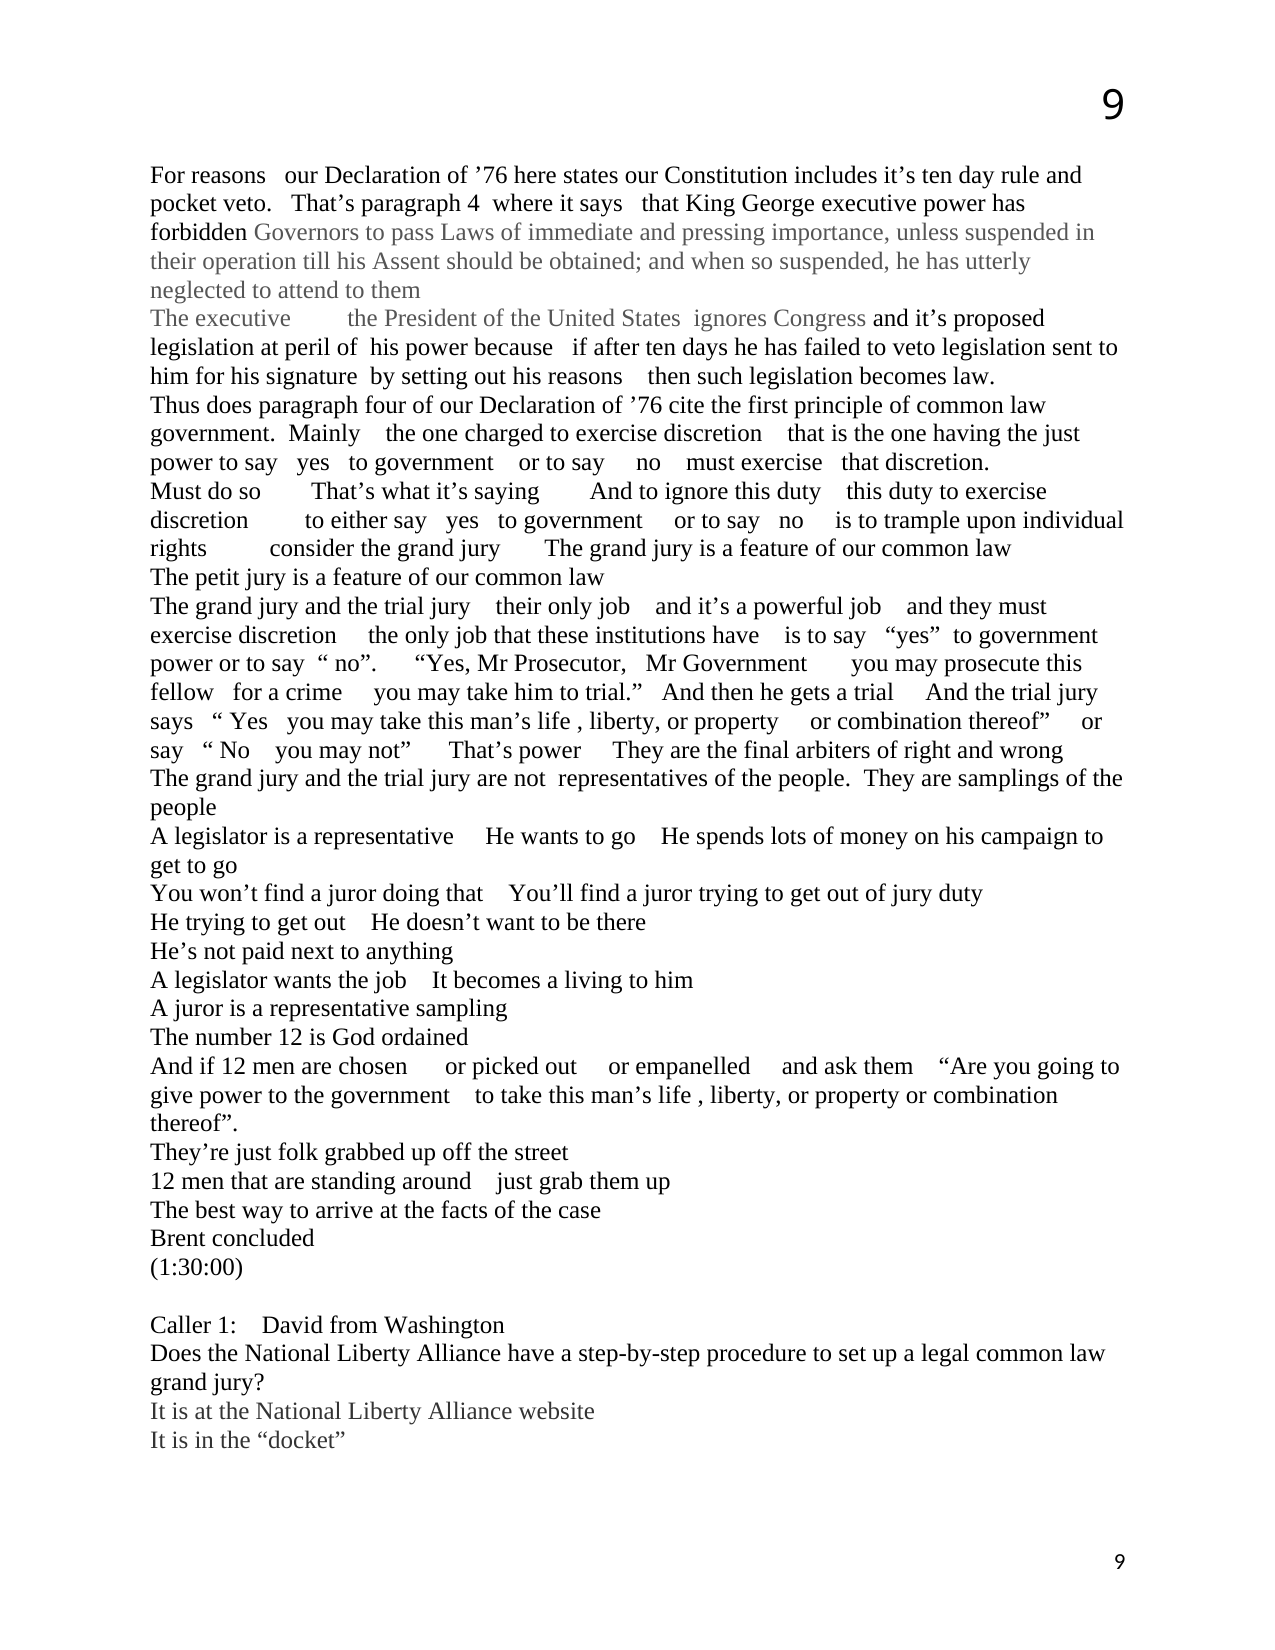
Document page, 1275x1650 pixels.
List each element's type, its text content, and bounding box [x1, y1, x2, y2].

text The grand jury and the trial jury their only job and it’s a powerful job and they must exercise discretion the only job that these institutions have is to say “yes” to government power or to say “ no”. “Yes, Mr Prosecutor, Mr Government you may prosecute this fellow for a crime you may take him to trial.” And then he gets a trial And the trial jury says “ Yes you may take this man’s life , liberty, or property or combination thereof” or say “ No you may not” That’s power They are the final arbiters of right and wrong [150, 591, 1125, 763]
text They’re just folk grabbed up off the street [150, 1137, 1125, 1166]
text It is in the “docket” [150, 1425, 1125, 1453]
text You won’t find a juror doing that You’ll find a juror trying to get out of jury duty [150, 878, 1125, 907]
text He’s not paid next to anything [150, 936, 1125, 965]
text A legislator is a representative He wants to go He spends lots of money on his campaign to get to go [150, 821, 1125, 878]
text A legislator wants the job It becomes a living to him [150, 965, 1125, 993]
text Thus does paragraph four of our Declaration of ’76 cite the first principle of common law government. Mainly the one charged to exercise discretion that is the one having the just power to say yes to government or to say no must exercise that discretion. [150, 390, 1125, 476]
text And if 12 men are chosen or picked out or empanelled and ask them “Are you going to give power to the government to take this man’s life , liberty, or property or combination thereof”. [150, 1051, 1125, 1137]
text The number 12 is God ordained [150, 1022, 1125, 1051]
text Brent concluded [150, 1223, 1125, 1252]
text The grand jury and the trial jury are not representatives of the people. They are samplings of the people [150, 763, 1125, 821]
text Must do so That’s what it’s saying And to ignore this duty this duty to exercise discretion to either say yes to government or to say no is to trample upon individual rights consider the grand jury The grand jury is a feature of our common law [150, 476, 1125, 562]
text For reasons our Declaration of ’76 here states our Constitution includes it’s ten day rule and pocket veto. That’s paragraph 4 where it says that King George executive power has forbidden Governors to pass Laws of immediate and pressing importance, unless suspended in their operation till his Assent should be obtained; and when so suspended, he has utterly neglected to attend to them [150, 160, 1125, 303]
text The executive the President of the United States ignores Congress and it’s proposed legislation at peril of his power because if after ten days he has failed to veto legislation sent to him for his signature by setting out his reasons then such legislation becomes law. [150, 303, 1125, 390]
text The best way to arrive at the facts of the case [150, 1195, 1125, 1223]
text 12 men that are standing around just grab them up [150, 1166, 1125, 1195]
text (1:30:00) [150, 1252, 1125, 1281]
text A juror is a representative sampling [150, 993, 1125, 1022]
text Caller 1: David from Washington [150, 1310, 1125, 1338]
text The petit jury is a feature of our common law [150, 562, 1125, 591]
text Does the National Liberty Alliance have a step-by-step procedure to set up a legal common law grand jury? [150, 1338, 1125, 1396]
text He trying to get out He doesn’t want to be there [150, 907, 1125, 936]
text It is at the National Liberty Alliance website [150, 1396, 1125, 1425]
